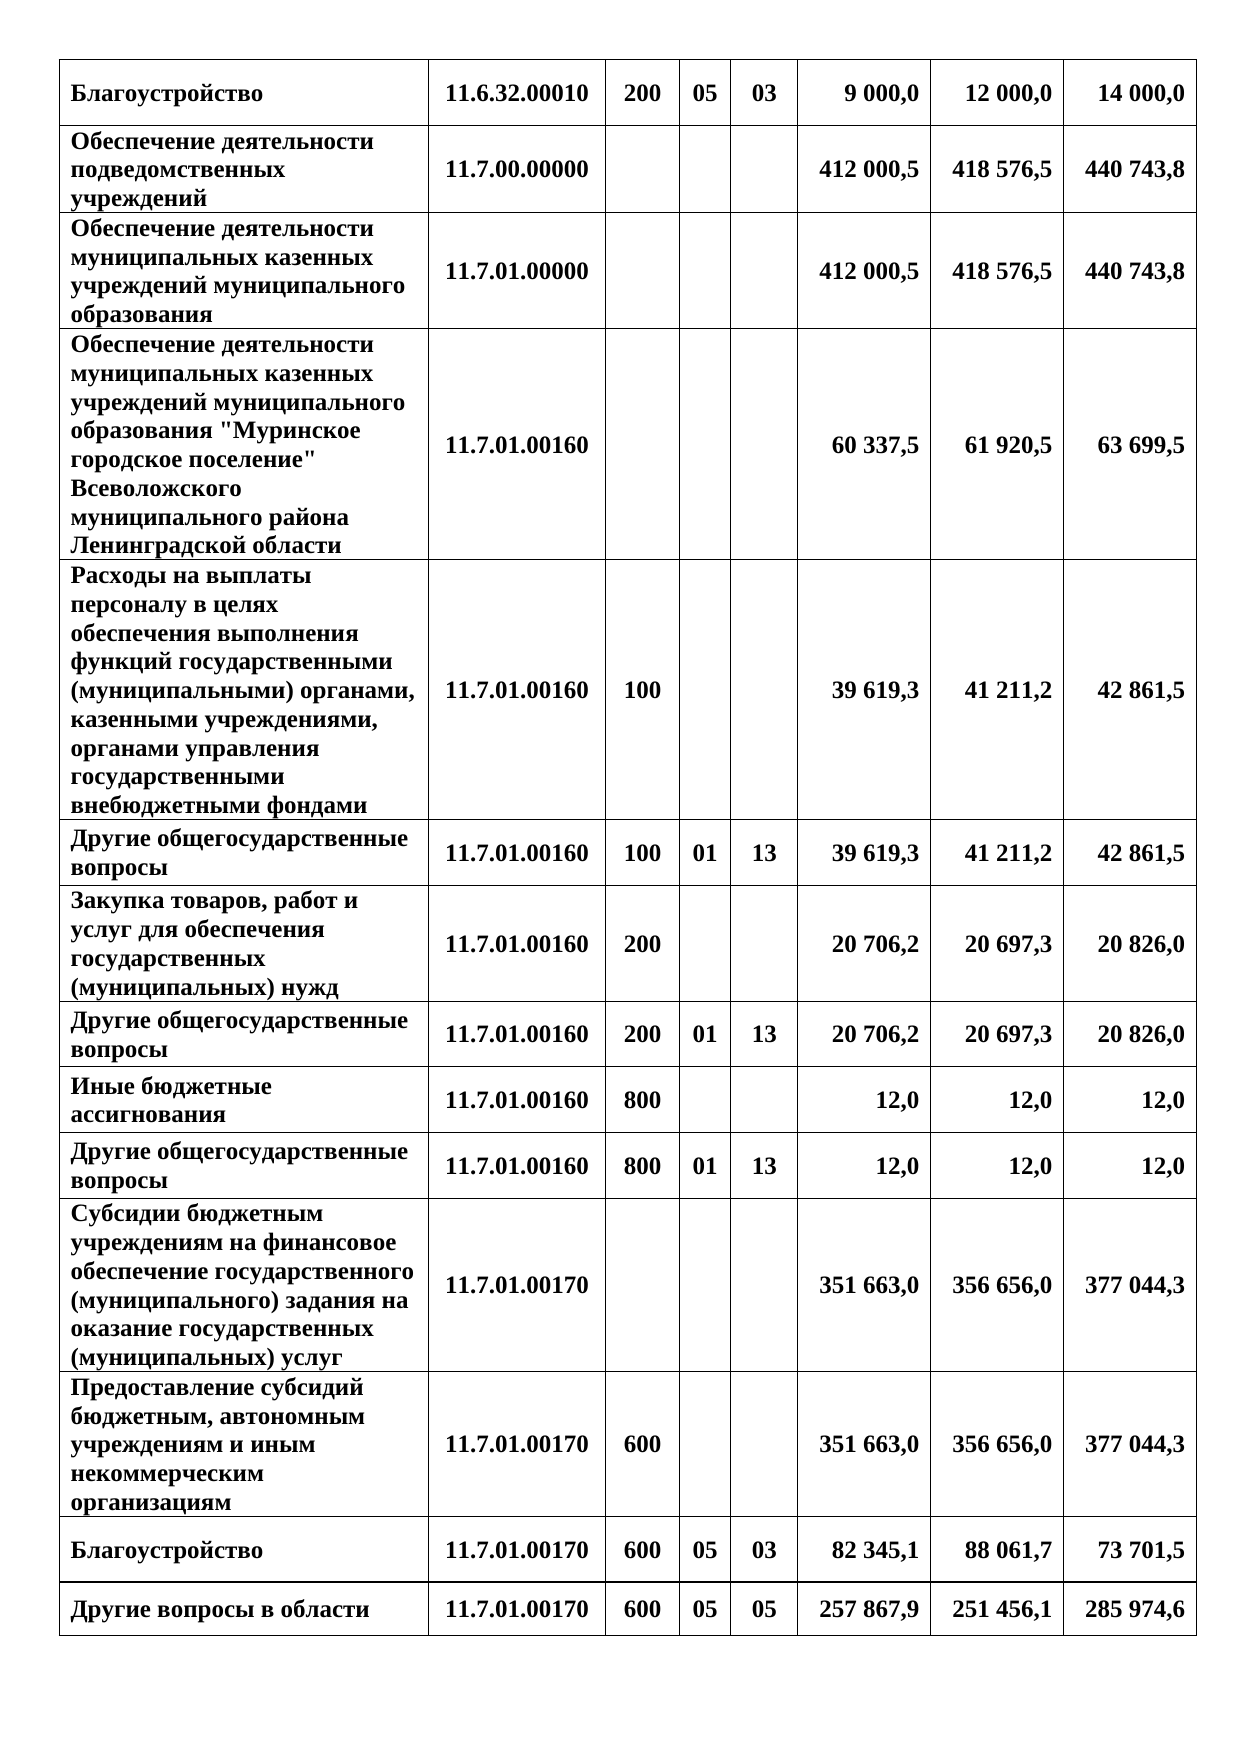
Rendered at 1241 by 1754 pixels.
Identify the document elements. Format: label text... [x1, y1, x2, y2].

table_cell 11.7.01.00170 [429, 1372, 605, 1516]
table_cell 440 743,8 [1064, 213, 1196, 328]
table_cell 600 [606, 1583, 679, 1635]
table_cell 257 867,9 [798, 1583, 930, 1635]
table_cell 42 861,5 [1064, 560, 1196, 819]
table_cell 11.7.01.00160 [429, 1133, 605, 1197]
table_cell 100 [606, 560, 679, 819]
table_cell [680, 126, 730, 212]
table_cell 12,0 [1064, 1133, 1196, 1197]
table_cell 11.7.01.00000 [429, 213, 605, 328]
table_cell 63 699,5 [1064, 329, 1196, 559]
table_cell 01 [680, 1133, 730, 1197]
table_cell Иные бюджетные ассигнования [60, 1067, 428, 1132]
table_cell [731, 1372, 797, 1516]
table_cell 12,0 [931, 1133, 1063, 1197]
table_cell 05 [680, 1583, 730, 1635]
table_cell [606, 329, 679, 559]
table_cell 9 000,0 [798, 60, 930, 125]
table_cell [680, 560, 730, 819]
table_cell 13 [731, 1133, 797, 1197]
table_cell 05 [731, 1583, 797, 1635]
table_cell 377 044,3 [1064, 1199, 1196, 1371]
table_cell Обеспечение деятельности муниципальных казенных учреждений муниципального образования "Муринское городское поселение" Всеволожского муниципального района Ленинградской области [60, 329, 428, 559]
table_cell 39 619,3 [798, 560, 930, 819]
table_cell [731, 329, 797, 559]
table_cell Предоставление субсидий бюджетным, автономным учреждениям и иным некоммерческим организациям [60, 1372, 428, 1516]
table_cell 42 861,5 [1064, 820, 1196, 884]
table_cell 01 [680, 820, 730, 884]
table_cell 800 [606, 1133, 679, 1197]
table_cell Другие общегосударственные вопросы [60, 1133, 428, 1197]
table_cell 20 826,0 [1064, 886, 1196, 1001]
table_cell 61 920,5 [931, 329, 1063, 559]
table_cell [731, 126, 797, 212]
table_cell 377 044,3 [1064, 1372, 1196, 1516]
table_cell 351 663,0 [798, 1199, 930, 1371]
table_cell 03 [731, 60, 797, 125]
table_cell 600 [606, 1372, 679, 1516]
table_cell [731, 213, 797, 328]
table_cell [680, 1199, 730, 1371]
table_cell [680, 1067, 730, 1132]
table_cell 14 000,0 [1064, 60, 1196, 125]
table_cell Другие общегосударственные вопросы [60, 820, 428, 884]
table_cell 73 701,5 [1064, 1517, 1196, 1581]
table_cell 13 [731, 820, 797, 884]
table_cell 12,0 [931, 1067, 1063, 1132]
table_cell 418 576,5 [931, 213, 1063, 328]
table_cell 05 [680, 60, 730, 125]
table_cell 11.7.01.00160 [429, 1002, 605, 1066]
table_cell Расходы на выплаты персоналу в целях обеспечения выполнения функций государственными (муниципальными) органами, казенными учреждениями, органами управления государственными внебюджетными фондами [60, 560, 428, 819]
table_cell 200 [606, 1002, 679, 1066]
table_cell 418 576,5 [931, 126, 1063, 212]
table_cell 440 743,8 [1064, 126, 1196, 212]
table_cell [680, 1372, 730, 1516]
table_cell 82 345,1 [798, 1517, 930, 1581]
table_cell [731, 1067, 797, 1132]
table_cell 20 697,3 [931, 1002, 1063, 1066]
table_cell 20 706,2 [798, 1002, 930, 1066]
table_cell [680, 213, 730, 328]
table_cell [60, 1583, 428, 1635]
table_cell Благоустройство [60, 1517, 428, 1581]
table_cell 20 706,2 [798, 886, 930, 1001]
table_cell [606, 126, 679, 212]
table_cell 11.7.00.00000 [429, 126, 605, 212]
table_cell 412 000,5 [798, 126, 930, 212]
table_cell 20 826,0 [1064, 1002, 1196, 1066]
table_cell 11.7.01.00160 [429, 1067, 605, 1132]
table_cell 11.7.01.00160 [429, 560, 605, 819]
table_cell 11.7.01.00160 [429, 820, 605, 884]
table_cell Обеспечение деятельности подведомственных учреждений [60, 126, 428, 212]
table_cell 200 [606, 60, 679, 125]
table_cell Другие общегосударственные вопросы [60, 1002, 428, 1066]
table_cell 05 [680, 1517, 730, 1581]
table_cell 251 456,1 [931, 1583, 1063, 1635]
table_cell 11.7.01.00170 [429, 1583, 605, 1635]
table_cell 11.7.01.00170 [429, 1517, 605, 1581]
table_cell 11.7.01.00160 [429, 329, 605, 559]
table_cell 11.7.01.00170 [429, 1199, 605, 1371]
table_cell [680, 329, 730, 559]
table_cell 03 [731, 1517, 797, 1581]
table_cell 12 000,0 [931, 60, 1063, 125]
table_cell 356 656,0 [931, 1372, 1063, 1516]
table_cell [606, 213, 679, 328]
table_cell 88 061,7 [931, 1517, 1063, 1581]
table_cell Благоустройство [60, 60, 428, 125]
table_cell 39 619,3 [798, 820, 930, 884]
table_cell 13 [731, 1002, 797, 1066]
table_cell 356 656,0 [931, 1199, 1063, 1371]
table_cell Закупка товаров, работ и услуг для обеспечения государственных (муниципальных) нужд [60, 886, 428, 1001]
table_cell 11.6.32.00010 [429, 60, 605, 125]
table_cell 100 [606, 820, 679, 884]
table_cell 12,0 [798, 1067, 930, 1132]
table_cell 600 [606, 1517, 679, 1581]
table_cell [731, 886, 797, 1001]
table_cell 412 000,5 [798, 213, 930, 328]
table_cell 285 974,6 [1064, 1583, 1196, 1635]
table_cell 12,0 [798, 1133, 930, 1197]
table_cell 11.7.01.00160 [429, 886, 605, 1001]
table_cell 12,0 [1064, 1067, 1196, 1132]
table_cell [680, 886, 730, 1001]
table_cell [731, 1199, 797, 1371]
table_cell 800 [606, 1067, 679, 1132]
table_cell 41 211,2 [931, 820, 1063, 884]
table_cell 200 [606, 886, 679, 1001]
table_cell 41 211,2 [931, 560, 1063, 819]
table_cell 20 697,3 [931, 886, 1063, 1001]
table_cell [731, 560, 797, 819]
table_cell [606, 1199, 679, 1371]
table_cell 01 [680, 1002, 730, 1066]
table_cell 60 337,5 [798, 329, 930, 559]
table_cell Обеспечение деятельности муниципальных казенных учреждений муниципального образования [60, 213, 428, 328]
table_cell Субсидии бюджетным учреждениям на финансовое обеспечение государственного (муниципального) задания на оказание государственных (муниципальных) услуг [60, 1199, 428, 1371]
table_cell 351 663,0 [798, 1372, 930, 1516]
